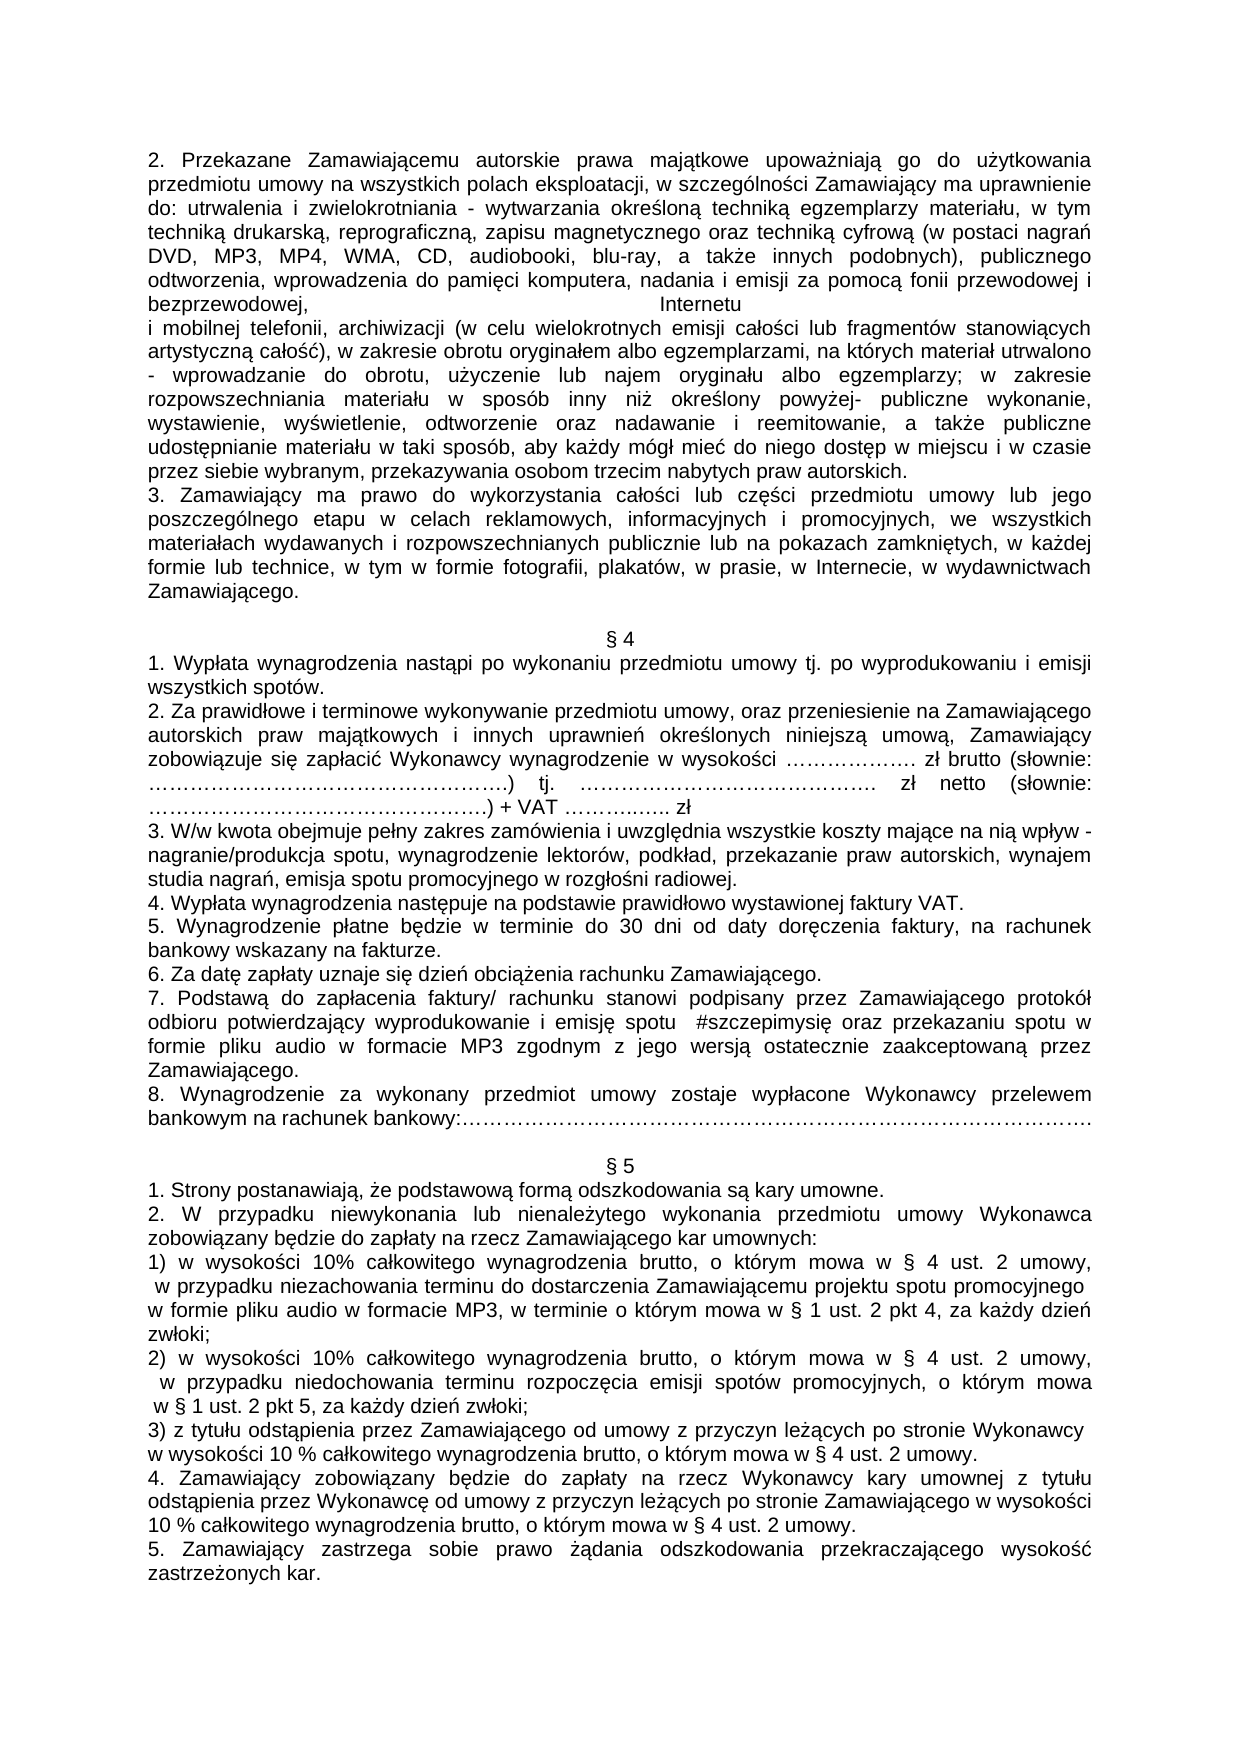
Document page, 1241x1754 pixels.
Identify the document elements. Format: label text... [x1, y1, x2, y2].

text 8. Wynagrodzenie za wykonany przedmiot umowy zostaje wypłacone Wykonawcy przelewem bankowym na rachunek bankowy:………………………………………………………………………………. [148, 1082, 1093, 1130]
text 2. W przypadku niewykonania lub nienależytego wykonania przedmiotu umowy Wykonawca zobowiązany będzie do zapłaty na rzecz Zamawiającego kar umownych: [148, 1202, 1093, 1250]
text 3. Zamawiający ma prawo do wykorzystania całości lub części przedmiotu umowy lub jego poszczególnego etapu w celach reklamowych, informacyjnych i promocyjnych, we wszystkich materiałach wydawanych i rozpowszechnianych publicznie lub na pokazach zamkniętych, w każdej formie lub technice, w tym w formie fotografii, plakatów, w prasie, w Internecie, w wydawnictwach Zamawiającego. [148, 483, 1093, 603]
text 2. Przekazane Zamawiającemu autorskie prawa majątkowe upoważniają go do użytkowania przedmiotu umowy na wszystkich polach eksploatacji, w szczególności Zamawiający ma uprawnienie do: utrwalenia i zwielokrotniania - wytwarzania określoną techniką egzemplarzy materiału, w tym techniką drukarską, reprograficzną, zapisu magnetycznego oraz techniką cyfrową (w postaci nagrań DVD, MP3, MP4, WMA, CD, audiobooki, blu-ray, a także innych podobnych), publicznego odtworzenia, wprowadzenia do pamięci komputera, nadania i emisji za pomocą fonii przewodowej i bezprzewodowej, Internetu i mobilnej telefonii, archiwizacji (w celu wielokrotnych emisji całości lub fragmentów stanowiących artystyczną całość), w zakresie obrotu oryginałem albo egzemplarzami, na których materiał utrwalono - wprowadzanie do obrotu, użyczenie lub najem oryginału albo egzemplarzy; w zakresie rozpowszechniania materiału w sposób inny niż określony powyżej- publiczne wykonanie, wystawienie, wyświetlenie, odtworzenie oraz nadawanie i reemitowanie, a także publiczne udostępnianie materiału w taki sposób, aby każdy mógł mieć do niego dostęp w miejscu i w czasie przez siebie wybranym, przekazywania osobom trzecim nabytych praw autorskich. [148, 148, 1093, 483]
text 1) w wysokości 10% całkowitego wynagrodzenia brutto, o którym mowa w § 4 ust. 2 umowy, w przypadku niezachowania terminu do dostarczenia Zamawiającemu projektu spotu promocyjnego w formie pliku audio w formacie MP3, w terminie o którym mowa w § 1 ust. 2 pkt 4, za każdy dzień zwłoki; [148, 1250, 1093, 1346]
text 2) w wysokości 10% całkowitego wynagrodzenia brutto, o którym mowa w § 4 ust. 2 umowy, w przypadku niedochowania terminu rozpoczęcia emisji spotów promocyjnych, o którym mowa w § 1 ust. 2 pkt 5, za każdy dzień zwłoki; [148, 1346, 1093, 1417]
text 3. W/w kwota obejmuje pełny zakres zamówienia i uwzględnia wszystkie koszty mające na nią wpływ - nagranie/produkcja spotu, wynagrodzenie lektorów, podkład, przekazanie praw autorskich, wynajem studia nagrań, emisja spotu promocyjnego w rozgłośni radiowej. [148, 818, 1093, 890]
text 5. Wynagrodzenie płatne będzie w terminie do 30 dni od daty doręczenia faktury, na rachunek bankowy wskazany na fakturze. [148, 914, 1093, 962]
text 7. Podstawą do zapłacenia faktury/ rachunku stanowi podpisany przez Zamawiającego protokół odbioru potwierdzający wyprodukowanie i emisję spotu #szczepimysię oraz przekazaniu spotu w formie pliku audio w formacie MP3 zgodnym z jego wersją ostatecznie zaakceptowaną przez Zamawiającego. [148, 986, 1093, 1082]
text 5. Zamawiający zastrzega sobie prawo żądania odszkodowania przekraczającego wysokość zastrzeżonych kar. [148, 1537, 1093, 1585]
text § 5 [148, 1154, 1093, 1178]
text 4. Zamawiający zobowiązany będzie do zapłaty na rzecz Wykonawcy kary umownej z tytułu odstąpienia przez Wykonawcę od umowy z przyczyn leżących po stronie Zamawiającego w wysokości 10 % całkowitego wynagrodzenia brutto, o którym mowa w § 4 ust. 2 umowy. [148, 1465, 1093, 1537]
text 2. Za prawidłowe i terminowe wykonywanie przedmiotu umowy, oraz przeniesienie na Zamawiającego autorskich praw majątkowych i innych uprawnień określonych niniejszą umową, Zamawiający zobowiązuje się zapłacić Wykonawcy wynagrodzenie w wysokości ………………. zł brutto (słownie:…………………………………………….) tj. ……………………………………. zł netto (słownie: ………………………………………….) + VAT ………..….. zł [148, 699, 1093, 818]
text 4. Wypłata wynagrodzenia następuje na podstawie prawidłowo wystawionej faktury VAT. [148, 890, 1093, 914]
text 1. Wypłata wynagrodzenia nastąpi po wykonaniu przedmiotu umowy tj. po wyprodukowaniu i emisji wszystkich spotów. [148, 651, 1093, 699]
text § 4 [148, 627, 1093, 651]
text 6. Za datę zapłaty uznaje się dzień obciążenia rachunku Zamawiającego. [148, 962, 1093, 986]
text 3) z tytułu odstąpienia przez Zamawiającego od umowy z przyczyn leżących po stronie Wykonawcy w wysokości 10 % całkowitego wynagrodzenia brutto, o którym mowa w § 4 ust. 2 umowy. [148, 1417, 1093, 1465]
text 1. Strony postanawiają, że podstawową formą odszkodowania są kary umowne. [148, 1178, 1093, 1202]
